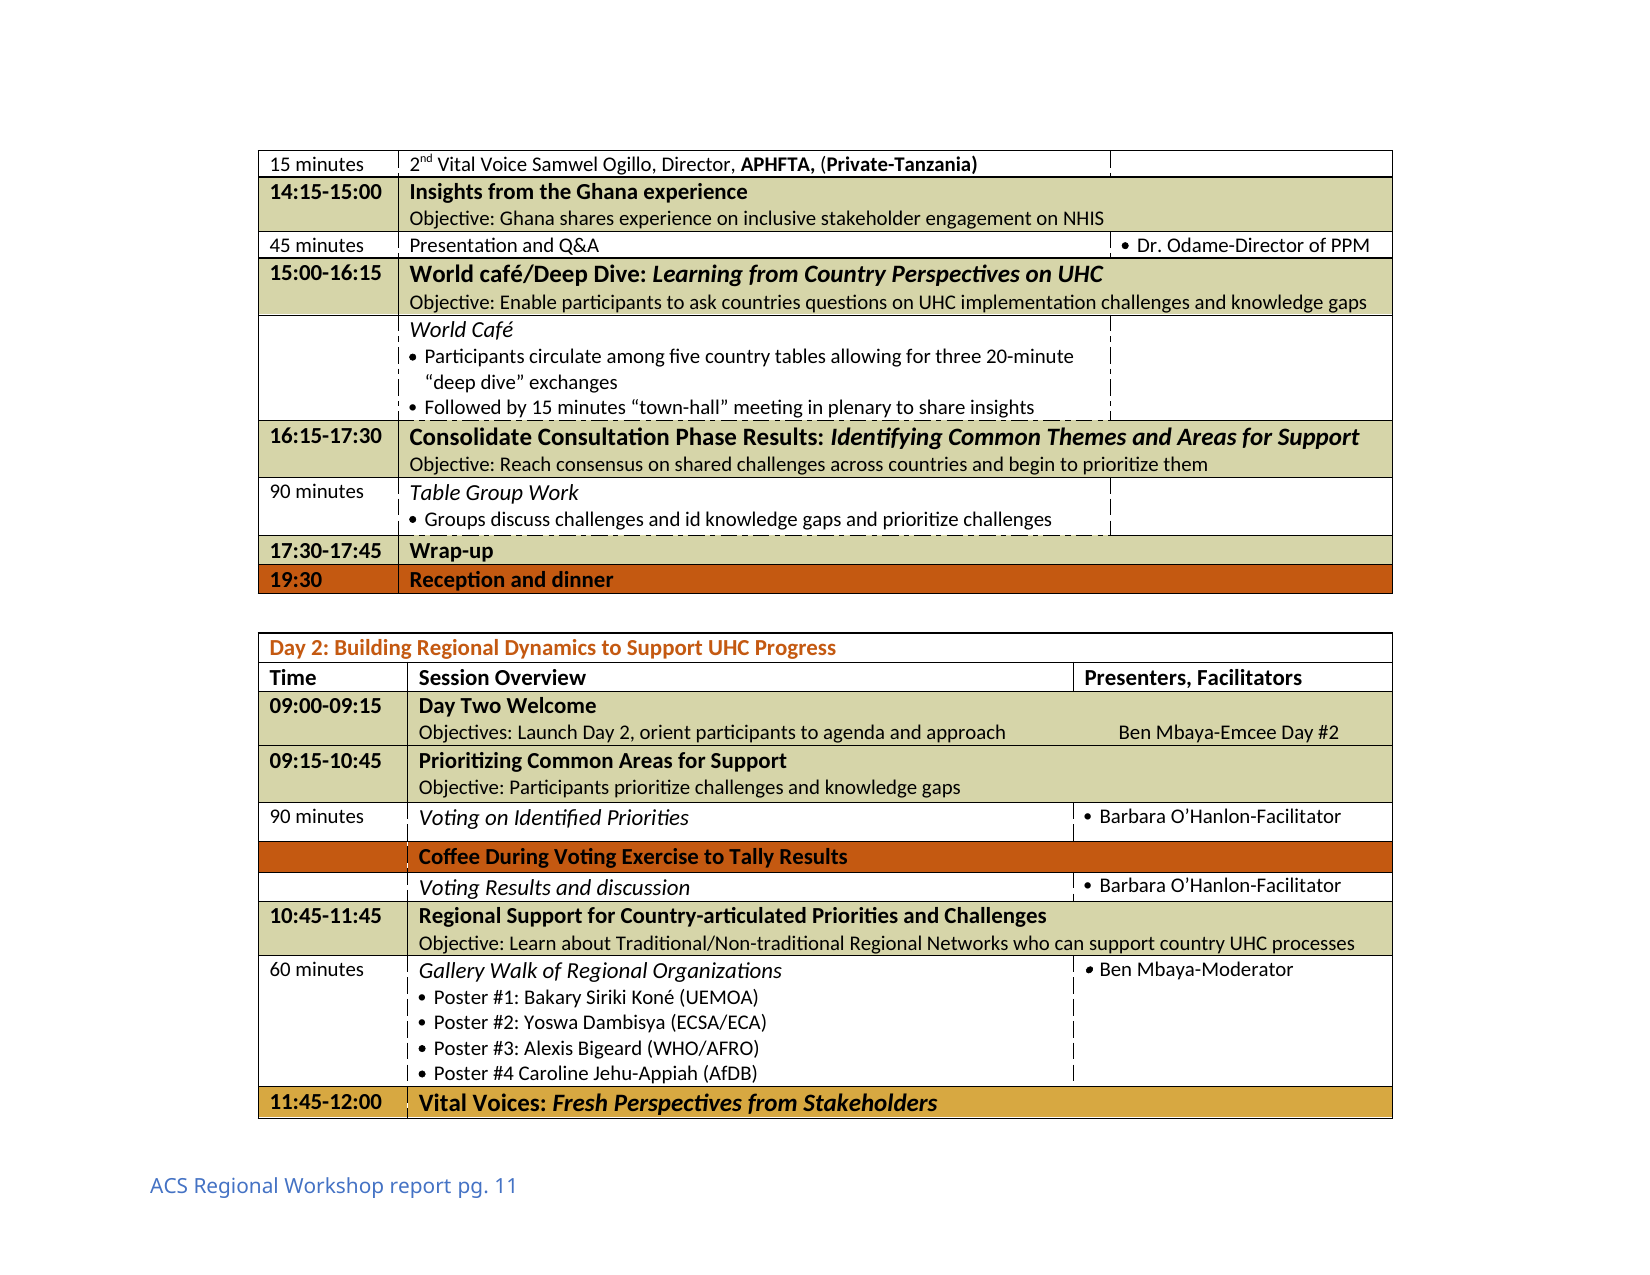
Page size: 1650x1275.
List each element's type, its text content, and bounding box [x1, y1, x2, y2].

table_cell Wrap-up [399, 535, 1392, 564]
table_cell [259, 316, 398, 420]
table_cell Coffee During Voting Exercise to Tally Results [408, 842, 1392, 872]
table_cell 11:45-12:00 [259, 1087, 407, 1117]
table_cell 09:00-09:15 [259, 692, 407, 745]
table_cell [1111, 478, 1392, 535]
table_cell [1111, 316, 1392, 420]
table_cell Dr. Odame-Director of PPM [1111, 232, 1392, 257]
table_cell Consolidate Consultation Phase Results: Identifying Common Themes and Areas for Support Objective: Reach consensus on shared challenges across countries and begin to prioritize them [399, 420, 1392, 477]
table_cell Vital Voices: Fresh Perspectives from Stakeholders [408, 1087, 1392, 1117]
table_cell 2nd Vital Voice Samwel Ogillo, Director, APHFTA, (Private-Tanzania) [398, 151, 1111, 176]
table_cell World Café Participants circulate among five country tables allowing for three 20-minute “deep dive” exchanges Followed by 15 minutes “town-hall” meeting in plenary to share insights [398, 316, 1111, 420]
table_cell 90 minutes [259, 803, 407, 841]
table_cell 10:45-11:45 [259, 902, 407, 955]
table_cell [259, 842, 407, 872]
table_cell Barbara O’Hanlon-Facilitator [1073, 803, 1392, 841]
table_cell 19:30 [259, 565, 398, 593]
table_cell [1111, 151, 1392, 176]
table_cell Presenters, Facilitators [1074, 663, 1392, 691]
table_cell Table Group Work Groups discuss challenges and id knowledge gaps and prioritize challenges [398, 478, 1111, 535]
table_cell 16:15-17:30 [259, 421, 398, 477]
table_cell Reception and dinner [399, 565, 1392, 593]
table_cell 60 minutes [259, 956, 407, 1086]
table_cell Time [259, 663, 407, 691]
table_cell 17:30-17:45 [259, 536, 398, 564]
table_cell Insights from the Ghana experience Objective: Ghana shares experience on inclusive stakeholder engagement on NHIS [399, 178, 1392, 231]
table_cell [259, 873, 407, 901]
table_cell Day Two Welcome Objectives: Launch Day 2, orient participants to agenda and approach Ben Mbaya-Emcee Day #2 [408, 692, 1392, 745]
table_cell Presentation and Q&A [398, 232, 1111, 257]
table_cell Voting on Identified Priorities [408, 803, 1073, 841]
table_cell 09:15-10:45 [259, 746, 407, 802]
table_cell Voting Results and discussion [408, 873, 1073, 901]
table_cell World café/Deep Dive: Learning from Country Perspectives on UHC Objective: Enable participants to ask countries questions on UHC implementation challenges and knowledge gaps [399, 259, 1392, 314]
table_cell 90 minutes [259, 478, 398, 535]
table_cell Barbara O’Hanlon-Facilitator [1073, 873, 1392, 901]
table_cell 15 minutes [259, 151, 398, 176]
table_cell 14:15-15:00 [259, 178, 398, 231]
table_cell 45 minutes [259, 232, 398, 257]
table_header Day 2: Building Regional Dynamics to Support UHC Progress [259, 634, 1392, 662]
table_cell Regional Support for Country-articulated Priorities and Challenges Objective: Learn about Traditional/Non-traditional Regional Networks who can support country UHC processes [408, 902, 1392, 955]
table_cell 15:00-16:15 [259, 259, 398, 314]
table_cell Prioritizing Common Areas for Support Objective: Participants prioritize challenges and knowledge gaps [408, 746, 1392, 802]
table_cell Gallery Walk of Regional Organizations Poster #1: Bakary Siriki Koné (UEMOA) Poster #2: Yoswa Dambisya (ECSA/ECA) Poster #3: Alexis Bigeard (WHO/AFRO) Poster #4 Caroline Jehu-Appiah (AfDB) [408, 956, 1073, 1086]
table_cell Ben Mbaya-Moderator [1073, 956, 1392, 1086]
table_cell Session Overview [408, 663, 1073, 691]
